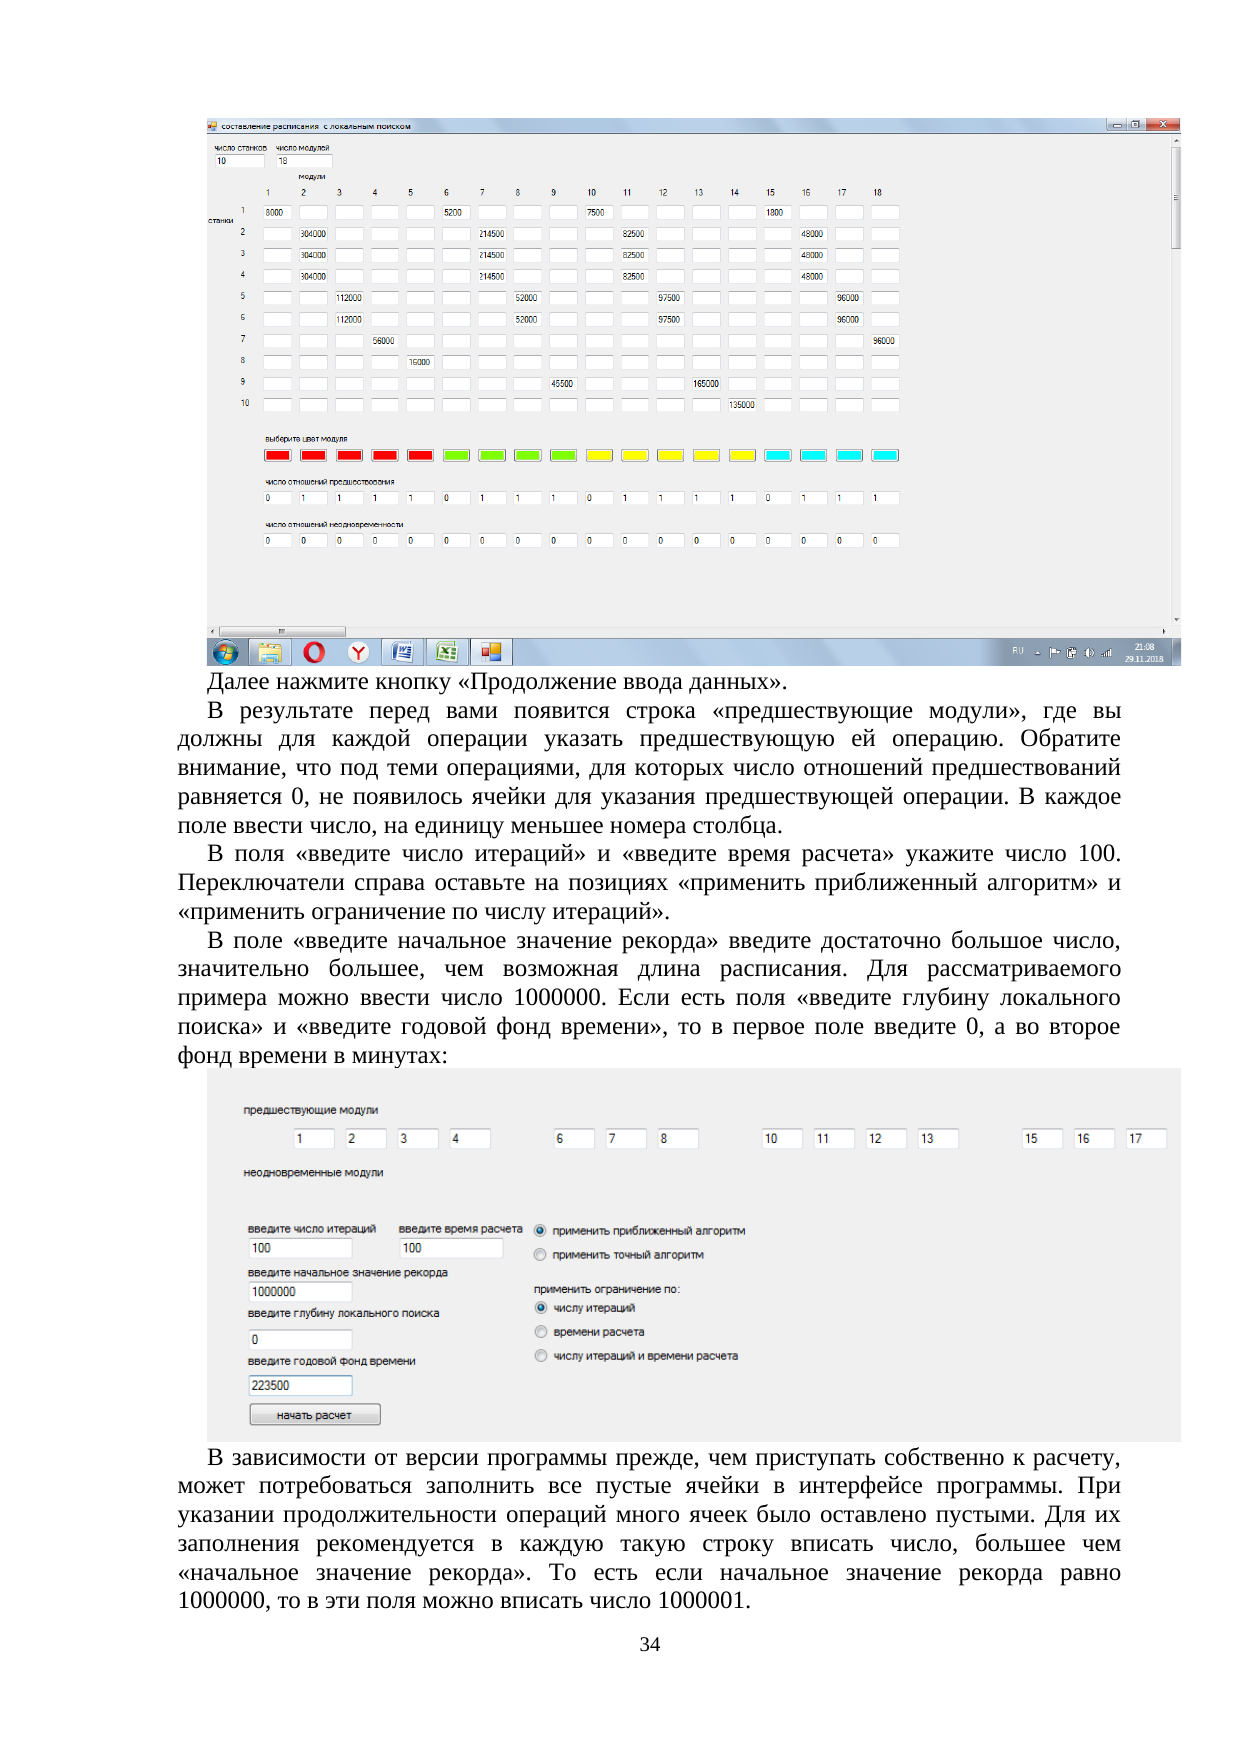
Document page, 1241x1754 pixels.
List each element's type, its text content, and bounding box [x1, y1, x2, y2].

text Далее нажмите кнопку «Продолжение ввода данных». [177, 666, 1122, 695]
text В результате перед вами появится строка «предшествующие модули», где вы должны для каждой операции указать предшествующую ей операцию. Обратите внимание, что под теми операциями, для которых число отношений предшествований равняется 0, не появилось ячейки для указания предшествующей операции. В каждое поле ввести число, на единицу меньшее номера столбца. [177, 695, 1122, 838]
text В зависимости от версии программы прежде, чем приступать собственно к расчету, может потребоваться заполнить все пустые ячейки в интерфейсе программы. При указании продолжительности операций много ячеек было оставлено пустыми. Для их заполнения рекомендуется в каждую такую строку вписать число, большее чем «начальное значение рекорда». То есть если начальное значение рекорда равно 1000000, то в эти поля можно вписать число 1000001. [177, 1442, 1122, 1614]
text В поля «введите число итераций» и «введите время расчета» укажите число 100. Переключатели справа оставьте на позициях «применить приближенный алгоритм» и «применить ограничение по числу итераций». [177, 838, 1122, 925]
picture [206, 118, 1182, 666]
text В поле «введите начальное значение рекорда» введите достаточно большое число, значительно большее, чем возможная длина расписания. Для рассматриваемого примера можно ввести число 1000000. Если есть поля «введите глубину локального поиска» и «введите годовой фонд времени», то в первое поле введите 0, а во второе фонд времени в минутах: [177, 925, 1122, 1068]
picture [206, 1068, 1182, 1442]
